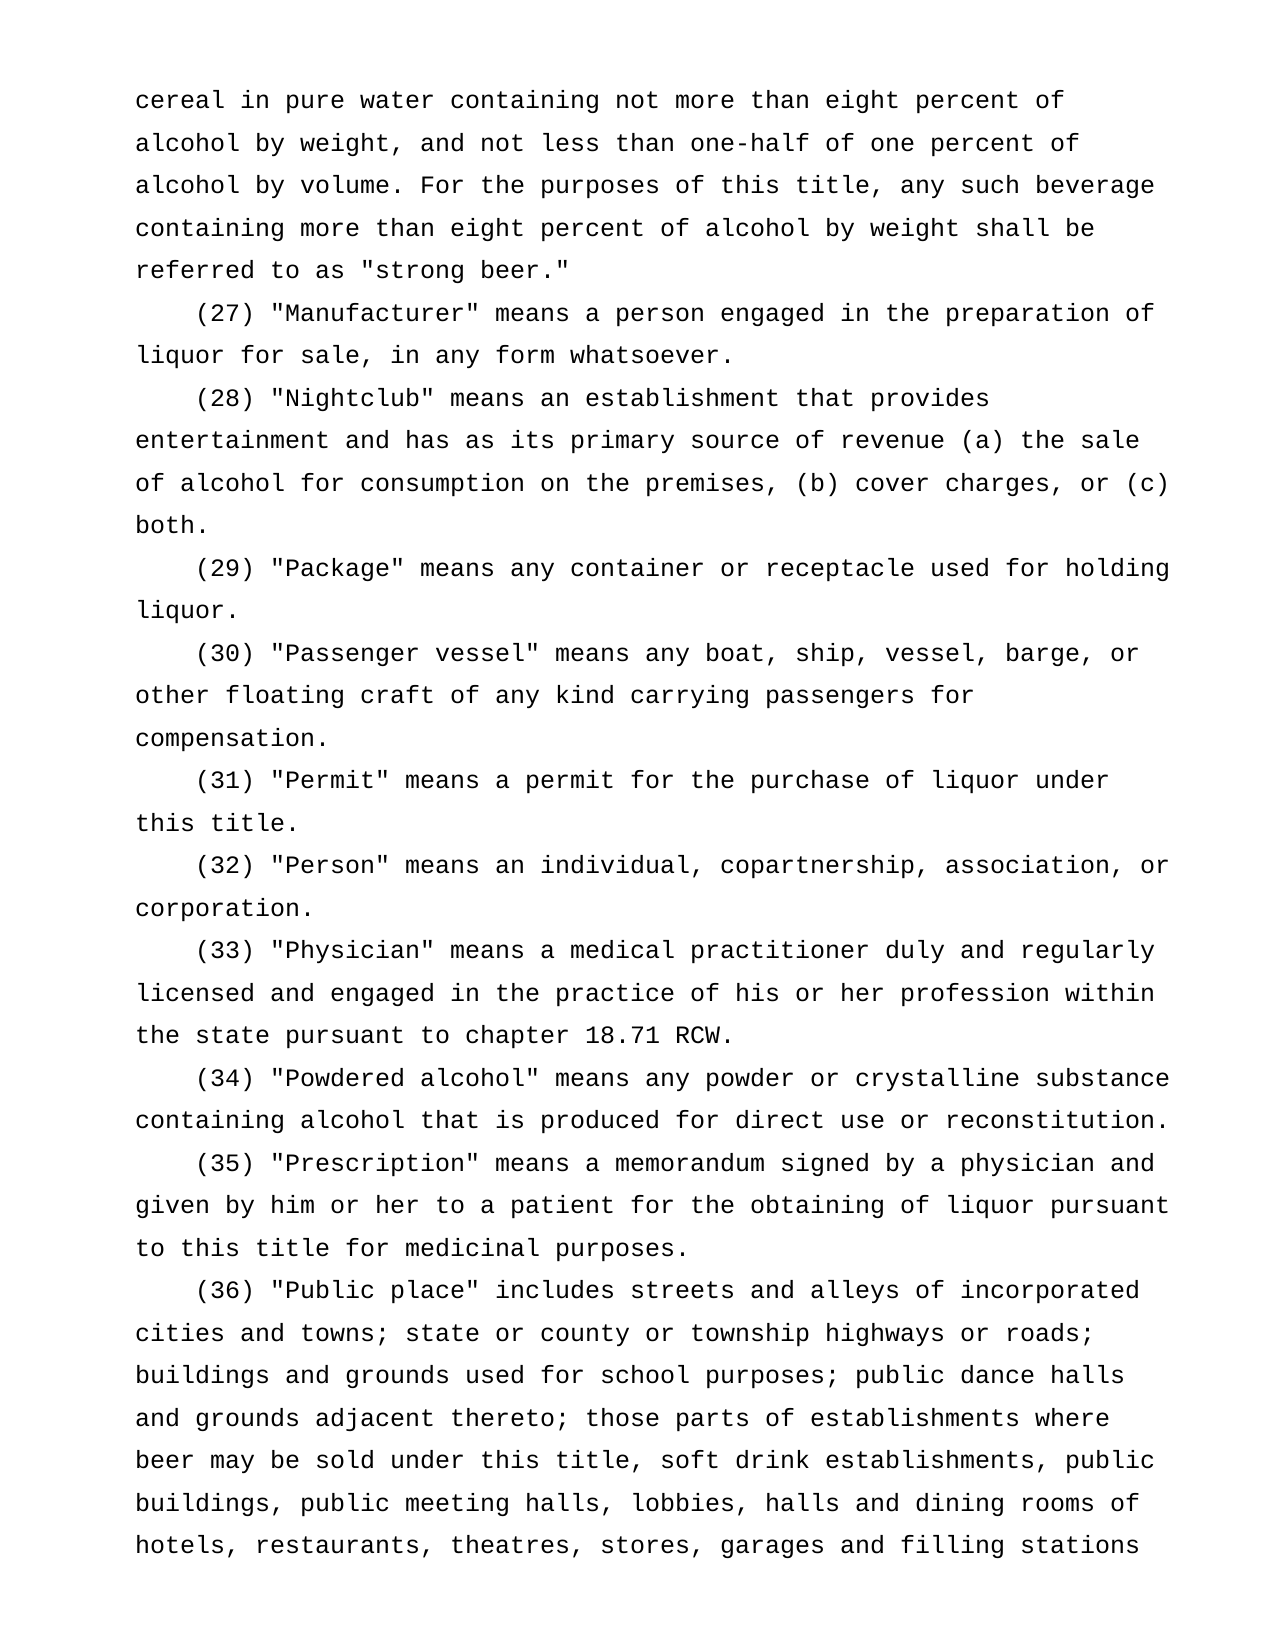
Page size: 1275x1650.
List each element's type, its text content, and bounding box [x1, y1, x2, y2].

text (32) "Person" means an individual, copartnership, association, or corporation. [135, 840, 1170, 925]
text (27) "Manufacturer" means a person engaged in the preparation of liquor for sale, in any form whatsoever. [135, 287, 1170, 372]
text (28) "Nightclub" means an establishment that provides entertainment and has as its primary source of revenue (a) the sale of alcohol for consumption on the premises, (b) cover charges, or (c) both. [135, 372, 1170, 542]
text (34) "Powdered alcohol" means any powder or crystalline substance containing alcohol that is produced for direct use or reconstitution. [135, 1052, 1170, 1137]
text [135, 1265, 1170, 1562]
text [135, 75, 1170, 287]
text (29) "Package" means any container or receptacle used for holding liquor. [135, 542, 1170, 627]
text (31) "Permit" means a permit for the purchase of liquor under this title. [135, 755, 1170, 840]
text (35) "Prescription" means a memorandum signed by a physician and given by him or her to a patient for the obtaining of liquor pursuant to this title for medicinal purposes. [135, 1137, 1170, 1265]
text (33) "Physician" means a medical practitioner duly and regularly licensed and engaged in the practice of his or her profession within the state pursuant to chapter 18.71 RCW. [135, 925, 1170, 1052]
text (30) "Passenger vessel" means any boat, ship, vessel, barge, or other floating craft of any kind carrying passengers for compensation. [135, 627, 1170, 755]
